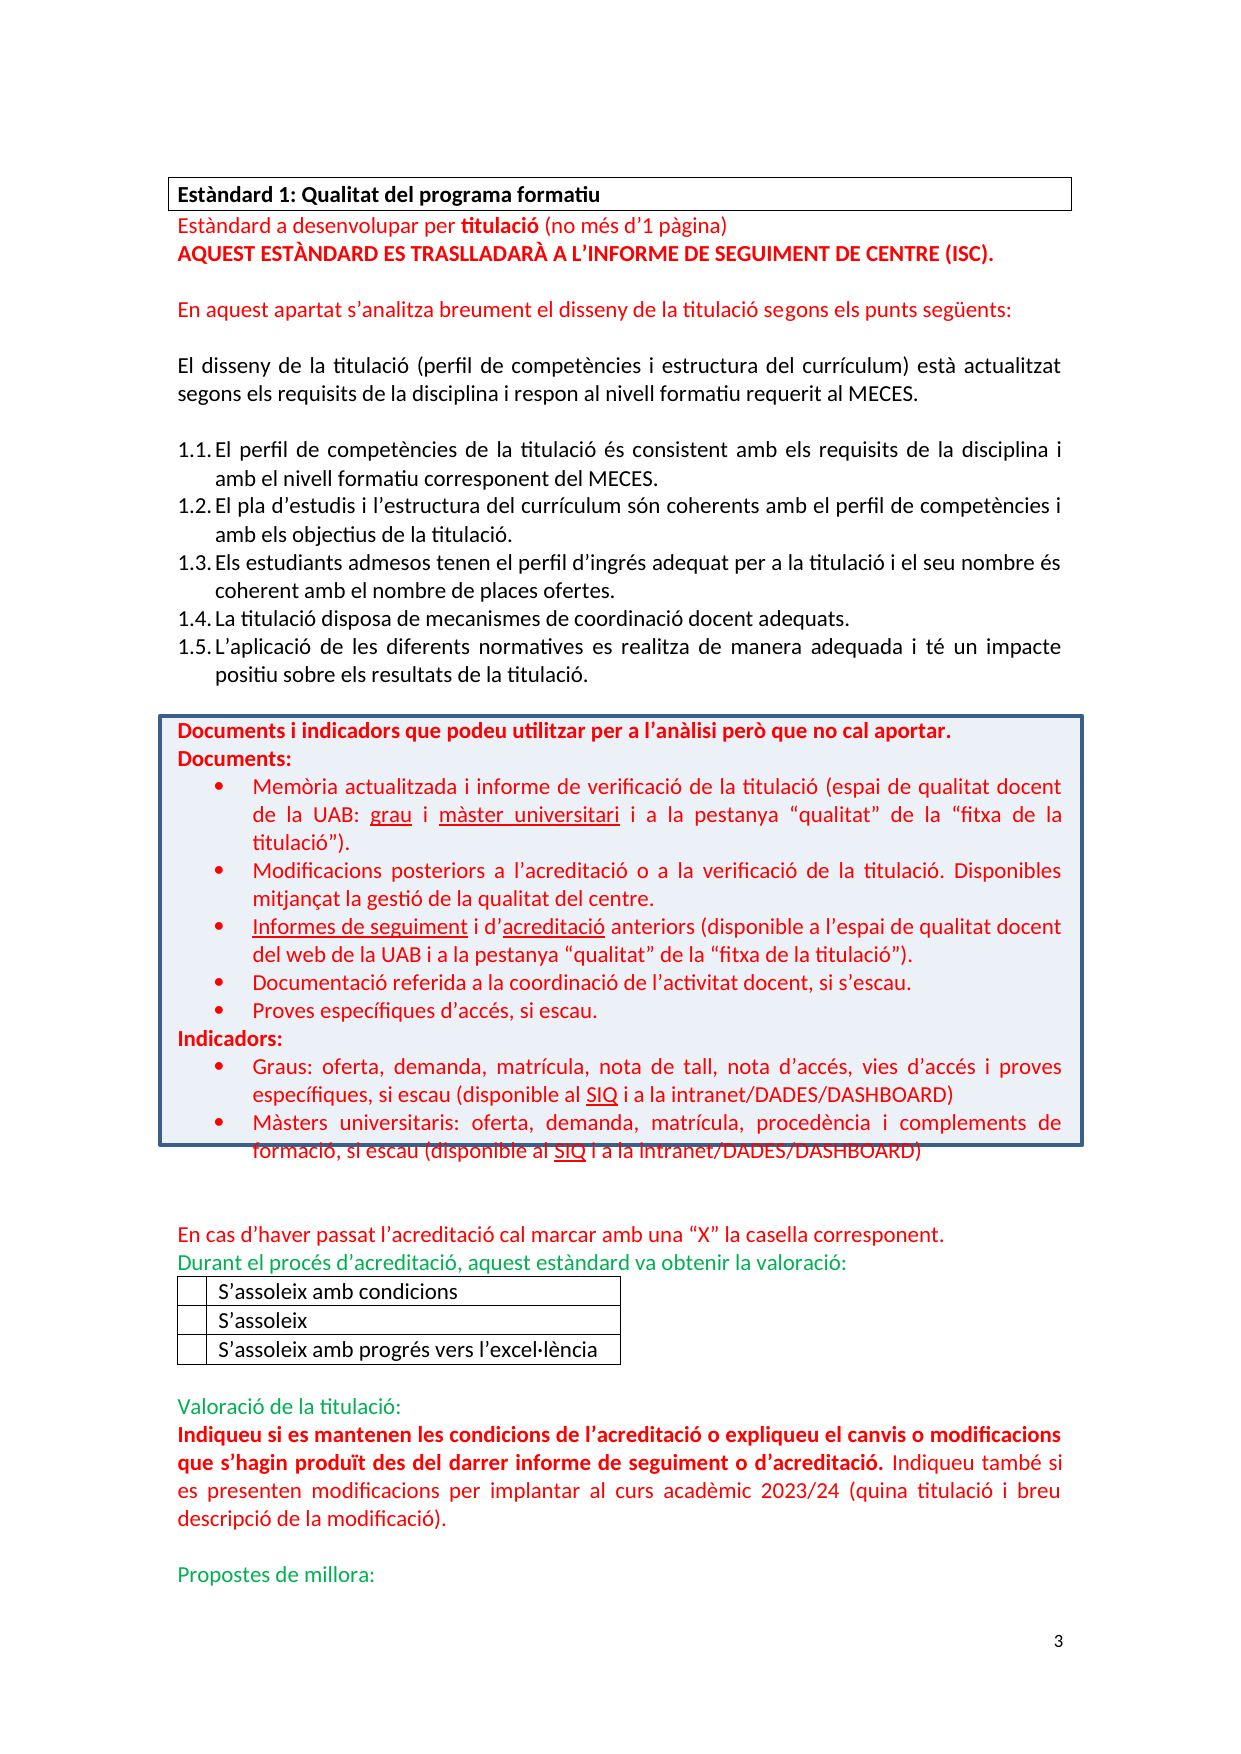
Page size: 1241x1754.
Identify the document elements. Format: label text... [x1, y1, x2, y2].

list Memòria actualitzada i informe de verificació de la titulació (espai de qualitat docent de la UAB: grau i màster universitari i a la pestanya “qualitat” de la “fitxa de la titulació”). [215, 772, 1063, 856]
table_header [178, 1277, 206, 1305]
list Màsters universitaris: oferta, demanda, matrícula, procedència i complements de formació, si escau (disponible al SIQ i a la intranet/DADES/DASHBOARD) [215, 1108, 1063, 1164]
list Informes de seguiment i d’acreditació anteriors (disponible a l’espai de qualitat docent del web de la UAB i a la pestanya “qualitat” de la “fitxa de la titulació”). [215, 912, 1063, 968]
table_cell [178, 1335, 206, 1363]
text Documents i indicadors que podeu utilitzar per a l’anàlisi però que no cal aportar. [177, 716, 1063, 744]
text Estàndard 1: Qualitat del programa formatiu [169, 178, 1071, 210]
text Durant el procés d’acreditació, aquest estàndard va obtenir la valoració: [177, 1248, 1063, 1276]
table_cell S’assoleix [207, 1306, 620, 1334]
list El pla d’estudis i l’estructura del currículum són coherents amb el perfil de competències i amb els objectius de la titulació. [177, 492, 1063, 548]
list Graus: oferta, demanda, matrícula, nota de tall, nota d’accés, vies d’accés i proves específiques, si escau (disponible al SIQ i a la intranet/DADES/DASHBOARD) [215, 1052, 1063, 1108]
text Documents: [177, 744, 1063, 772]
text En aquest apartat s’analitza breument el disseny de la titulació segons els punts següents: [177, 296, 1063, 323]
list Modificacions posteriors a l’acreditació o a la verificació de la titulació. Disponibles mitjançat la gestió de la qualitat del centre. [215, 856, 1063, 912]
table_cell [178, 1306, 206, 1334]
text Indicadors: [177, 1024, 1063, 1052]
text Propostes de millora: [177, 1561, 1063, 1589]
table_cell S’assoleix amb progrés vers l’excel·lència [207, 1335, 620, 1363]
text AQUEST ESTÀNDARD ES TRASLLADARÀ A L’INFORME DE SEGUIMENT DE CENTRE (ISC). [177, 239, 1063, 267]
list Els estudiants admesos tenen el perfil d’ingrés adequat per a la titulació i el seu nombre és coherent amb el nombre de places ofertes. [177, 548, 1063, 604]
list Documentació referida a la coordinació de l’activitat docent, si s’escau. [215, 968, 1063, 996]
list Proves específiques d’accés, si escau. [215, 996, 1063, 1024]
text Valoració de la titulació: [177, 1392, 1063, 1421]
list L’aplicació de les diferents normatives es realitza de manera adequada i té un impacte positiu sobre els resultats de la titulació. [177, 632, 1063, 688]
text El disseny de la titulació (perfil de competències i estructura del currículum) està actualitzat segons els requisits de la disciplina i respon al nivell formatiu requerit al MECES. [177, 352, 1063, 408]
list La titulació disposa de mecanismes de coordinació docent adequats. [177, 604, 1063, 632]
text Indiqueu si es mantenen les condicions de l’acreditació o expliqueu el canvis o modificacions que s’hagin produït des del darrer informe de seguiment o d’acreditació. Indiqueu també si es presenten modificacions per implantar al curs acadèmic 2023/24 (quina titulació i breu descripció de la modificació). [177, 1421, 1063, 1533]
table_header S’assoleix amb condicions [207, 1277, 620, 1305]
text Estàndard a desenvolupar per titulació (no més d’1 pàgina) [177, 211, 1063, 239]
text En cas d’haver passat l’acreditació cal marcar amb una “X” la casella corresponent. [177, 1220, 1063, 1248]
list El perfil de competències de la titulació és consistent amb els requisits de la disciplina i amb el nivell formatiu corresponent del MECES. [177, 436, 1063, 492]
